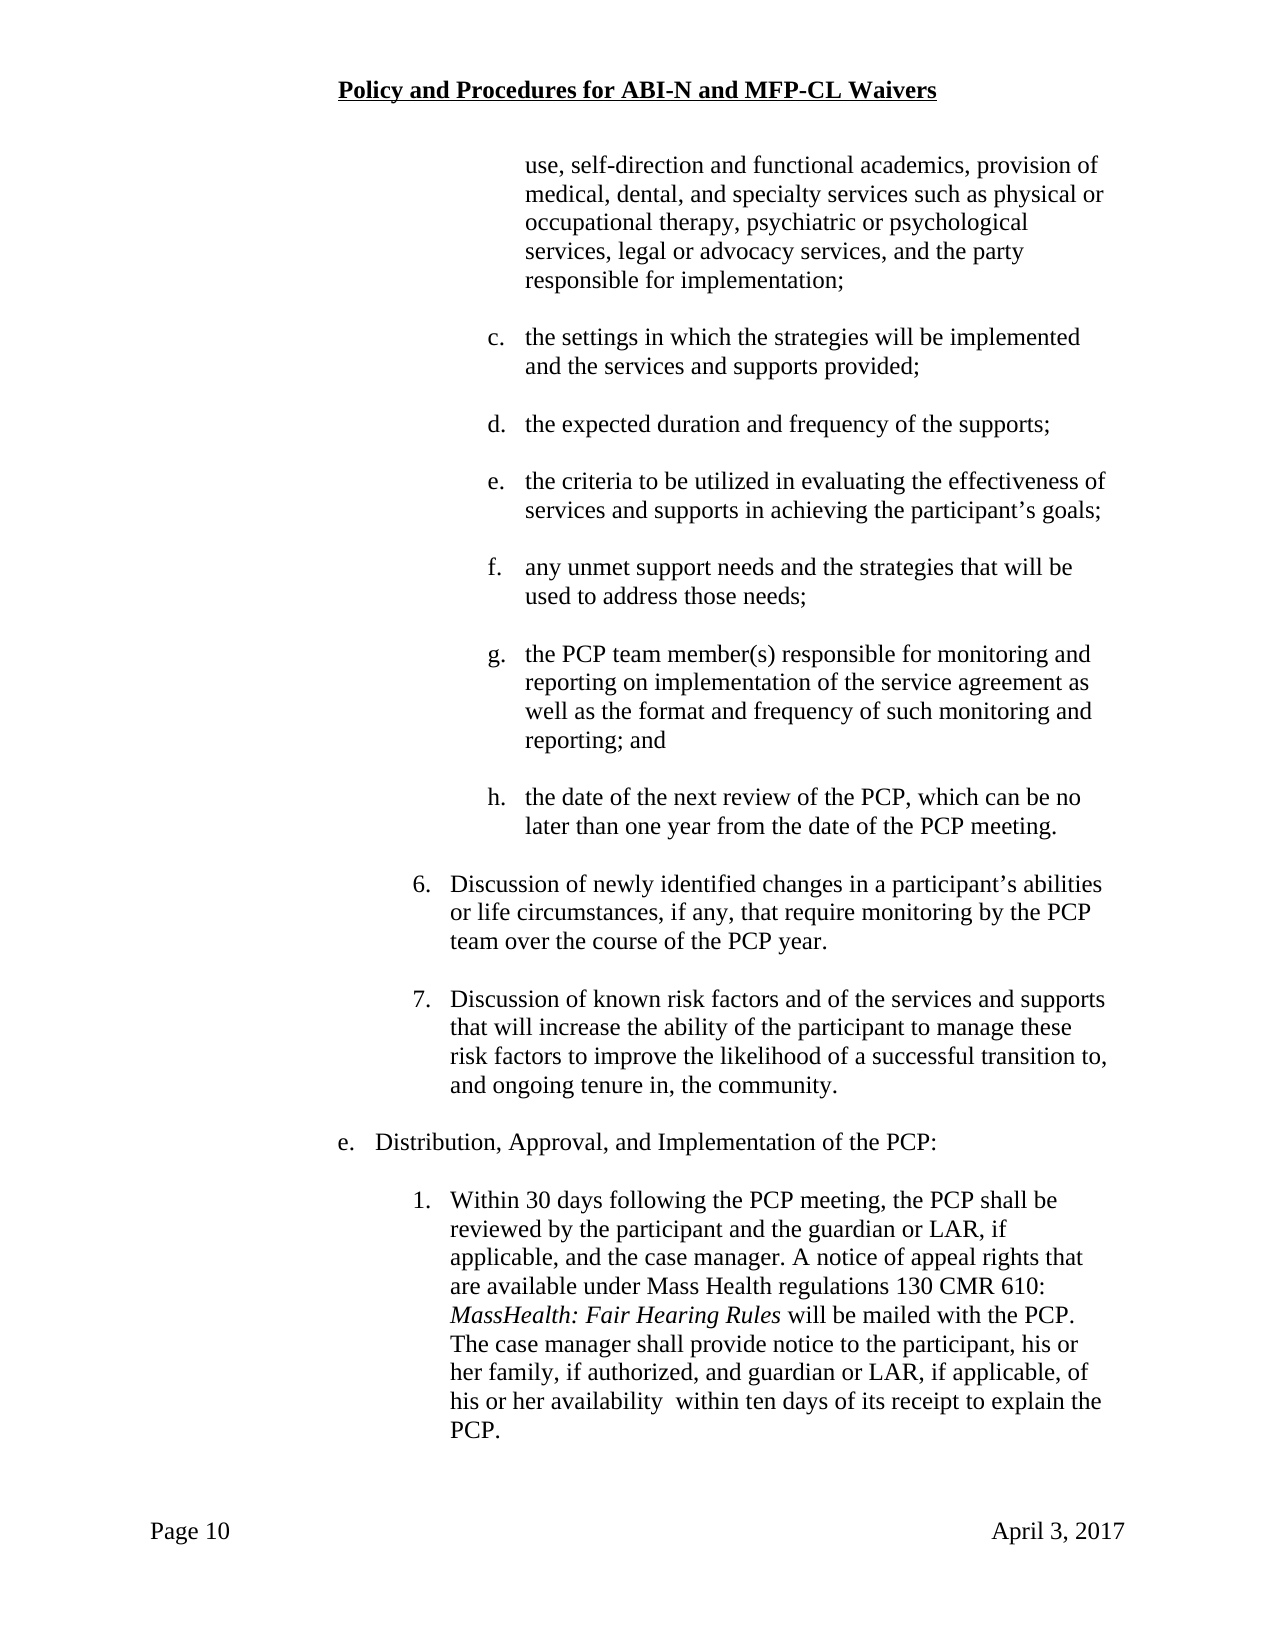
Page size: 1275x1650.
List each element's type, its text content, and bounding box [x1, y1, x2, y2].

list the criteria to be utilized in evaluating the effectiveness of services and supports in achieving the participant’s goals; [487, 466, 1114, 524]
list Within 30 days following the PCP meeting, the PCP shall be reviewed by the participant and the guardian or LAR, if applicable, and the case manager. A notice of appeal rights that are available under Mass Health regulations 130 CMR 610: MassHealth: Fair Hearing Rules will be mailed with the PCP. The case manager shall provide notice to the participant, his or her family, if authorized, and guardian or LAR, if applicable, of his or her availability within ten days of its receipt to explain the PCP. [412, 1185, 1114, 1478]
list any unmet support needs and the strategies that will be used to address those needs; [487, 552, 1114, 610]
list the PCP team member(s) responsible for monitoring and reporting on implementation of the service agreement as well as the format and frequency of such monitoring and reporting; and [487, 639, 1114, 754]
list Distribution, Approval, and Implementation of the PCP: [337, 1127, 1114, 1156]
list Discussion of newly identified changes in a participant’s abilities or life circumstances, if any, that require monitoring by the PCP team over the course of the PCP year. [412, 869, 1114, 955]
list the date of the next review of the PCP, which can be no later than one year from the date of the PCP meeting. [487, 782, 1114, 840]
list the expected duration and frequency of the supports; [487, 409, 1114, 437]
list the settings in which the strategies will be implemented and the services and supports provided; [487, 322, 1114, 380]
list Discussion of known risk factors and of the services and supports that will increase the ability of the participant to manage these risk factors to improve the likelihood of a successful transition to, and ongoing tenure in, the community. [412, 984, 1114, 1099]
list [487, 150, 1114, 294]
